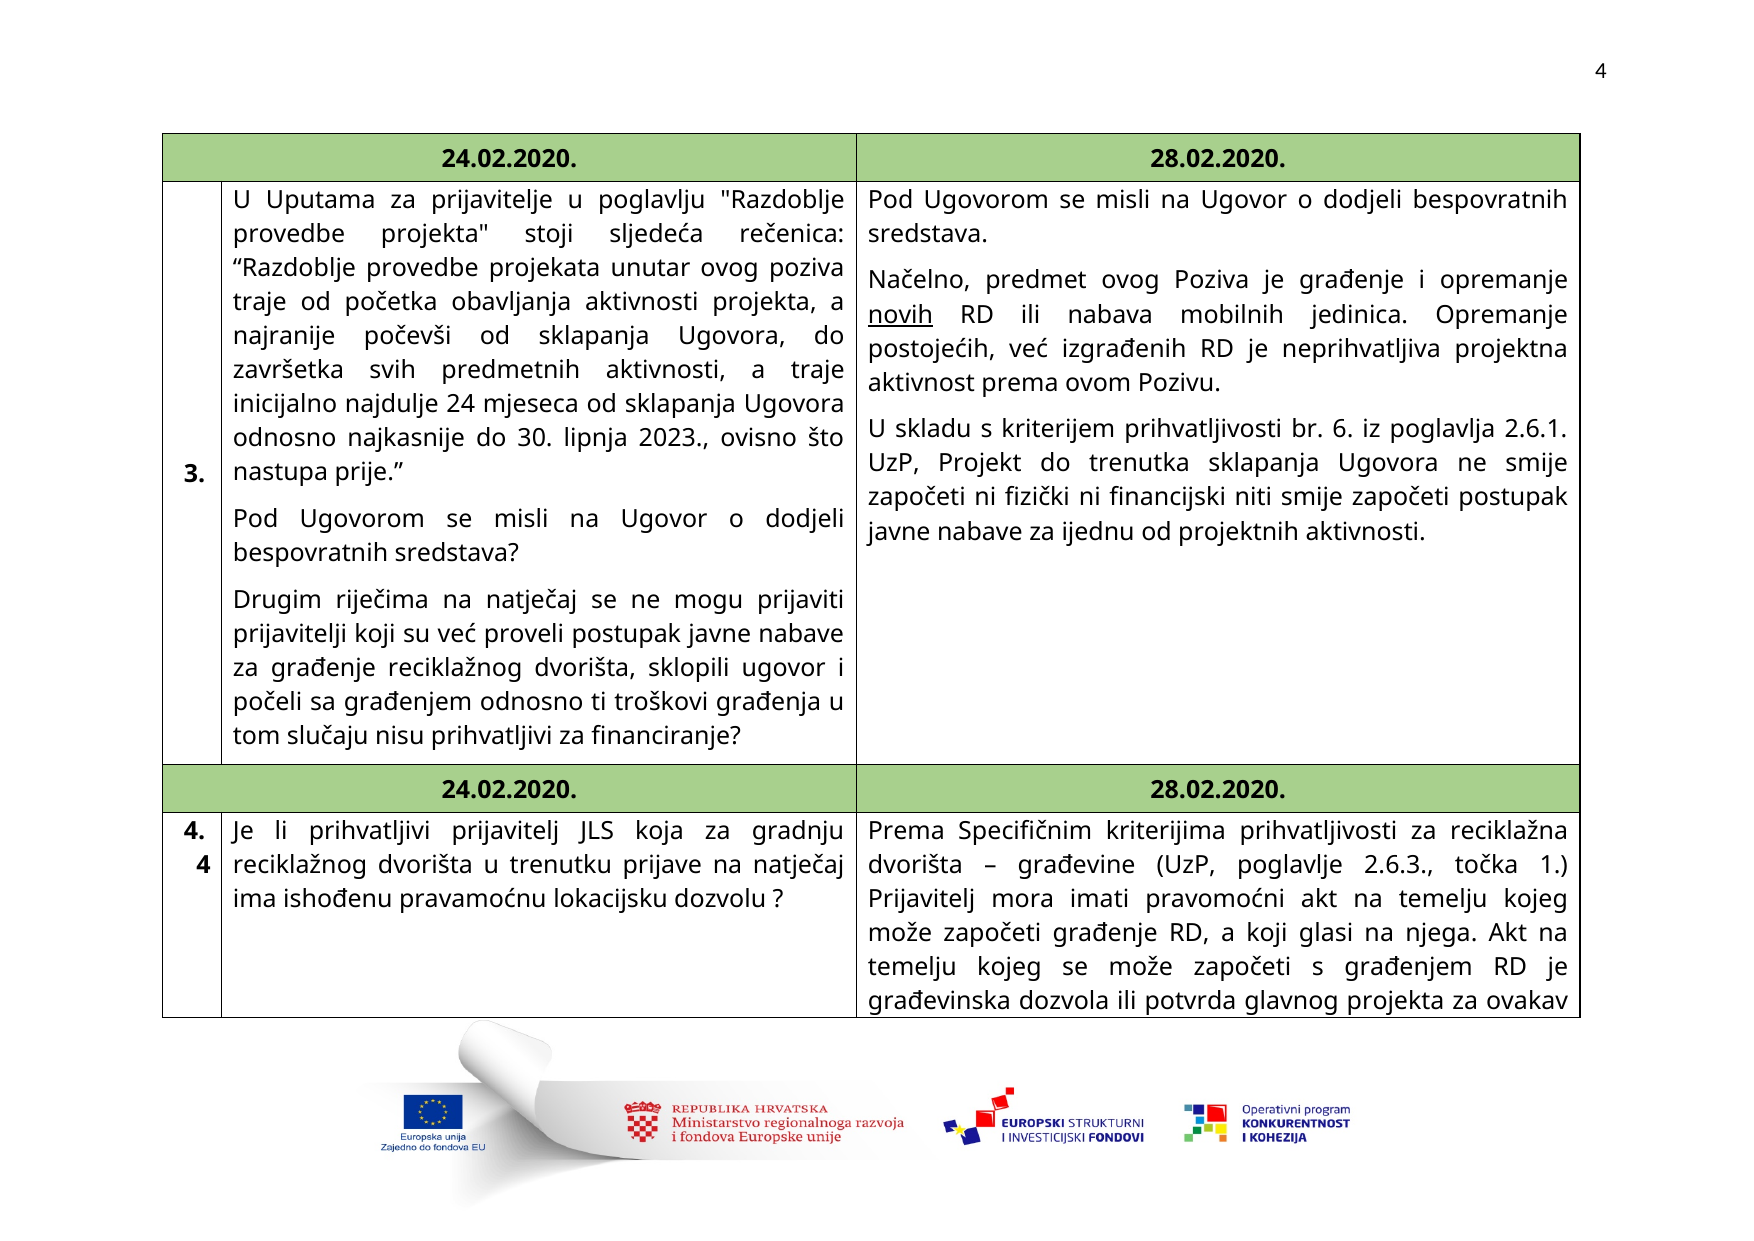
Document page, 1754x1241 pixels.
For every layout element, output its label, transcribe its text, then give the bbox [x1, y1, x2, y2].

table_cell 28.02.2020. [857, 765, 1579, 812]
table_cell 24.02.2020. [163, 134, 856, 181]
table_cell 28.02.2020. [857, 134, 1579, 181]
picture [354, 1020, 1400, 1213]
table_cell Pod Ugovorom se misli na Ugovor o dodjeli bespovratnih sredstava. Načelno, predmet ovog Poziva je građenje i opremanje novih RD ili nabava mobilnih jedinica. Opremanje postojećih, već izgrađenih RD je neprihvatljiva projektna aktivnost prema ovom Pozivu. U skladu s kriterijem prihvatljivosti br. 6. iz poglavlja 2.6.1. UzP, Projekt do trenutka sklapanja Ugovora ne smije započeti ni fizički ni financijski niti smije započeti postupak javne nabave za ijednu od projektnih aktivnosti. [857, 182, 1579, 764]
table_cell Je li prihvatljivi prijavitelj JLS koja za gradnju reciklažnog dvorišta u trenutku prijave na natječaj ima ishođenu pravamoćnu lokacijsku dozvolu ? [222, 813, 856, 1017]
table_cell U Uputama za prijavitelje u poglavlju "Razdoblje provedbe projekta" stoji sljedeća rečenica: “Razdoblje provedbe projekata unutar ovog poziva traje od početka obavljanja aktivnosti projekta, a najranije počevši od sklapanja Ugovora, do završetka svih predmetnih aktivnosti, a traje inicijalno najdulje 24 mjeseca od sklapanja Ugovora odnosno najkasnije do 30. lipnja 2023., ovisno što nastupa prije.” Pod Ugovorom se misli na Ugovor o dodjeli bespovratnih sredstava? Drugim riječima na natječaj se ne mogu prijaviti prijavitelji koji su već proveli postupak javne nabave za građenje reciklažnog dvorišta, sklopili ugovor i počeli sa građenjem odnosno ti troškovi građenja u tom slučaju nisu prihvatljivi za financiranje? [222, 182, 856, 764]
table_cell 4 [163, 813, 221, 1017]
table_cell 24.02.2020. [163, 765, 856, 812]
table_cell [163, 182, 221, 764]
